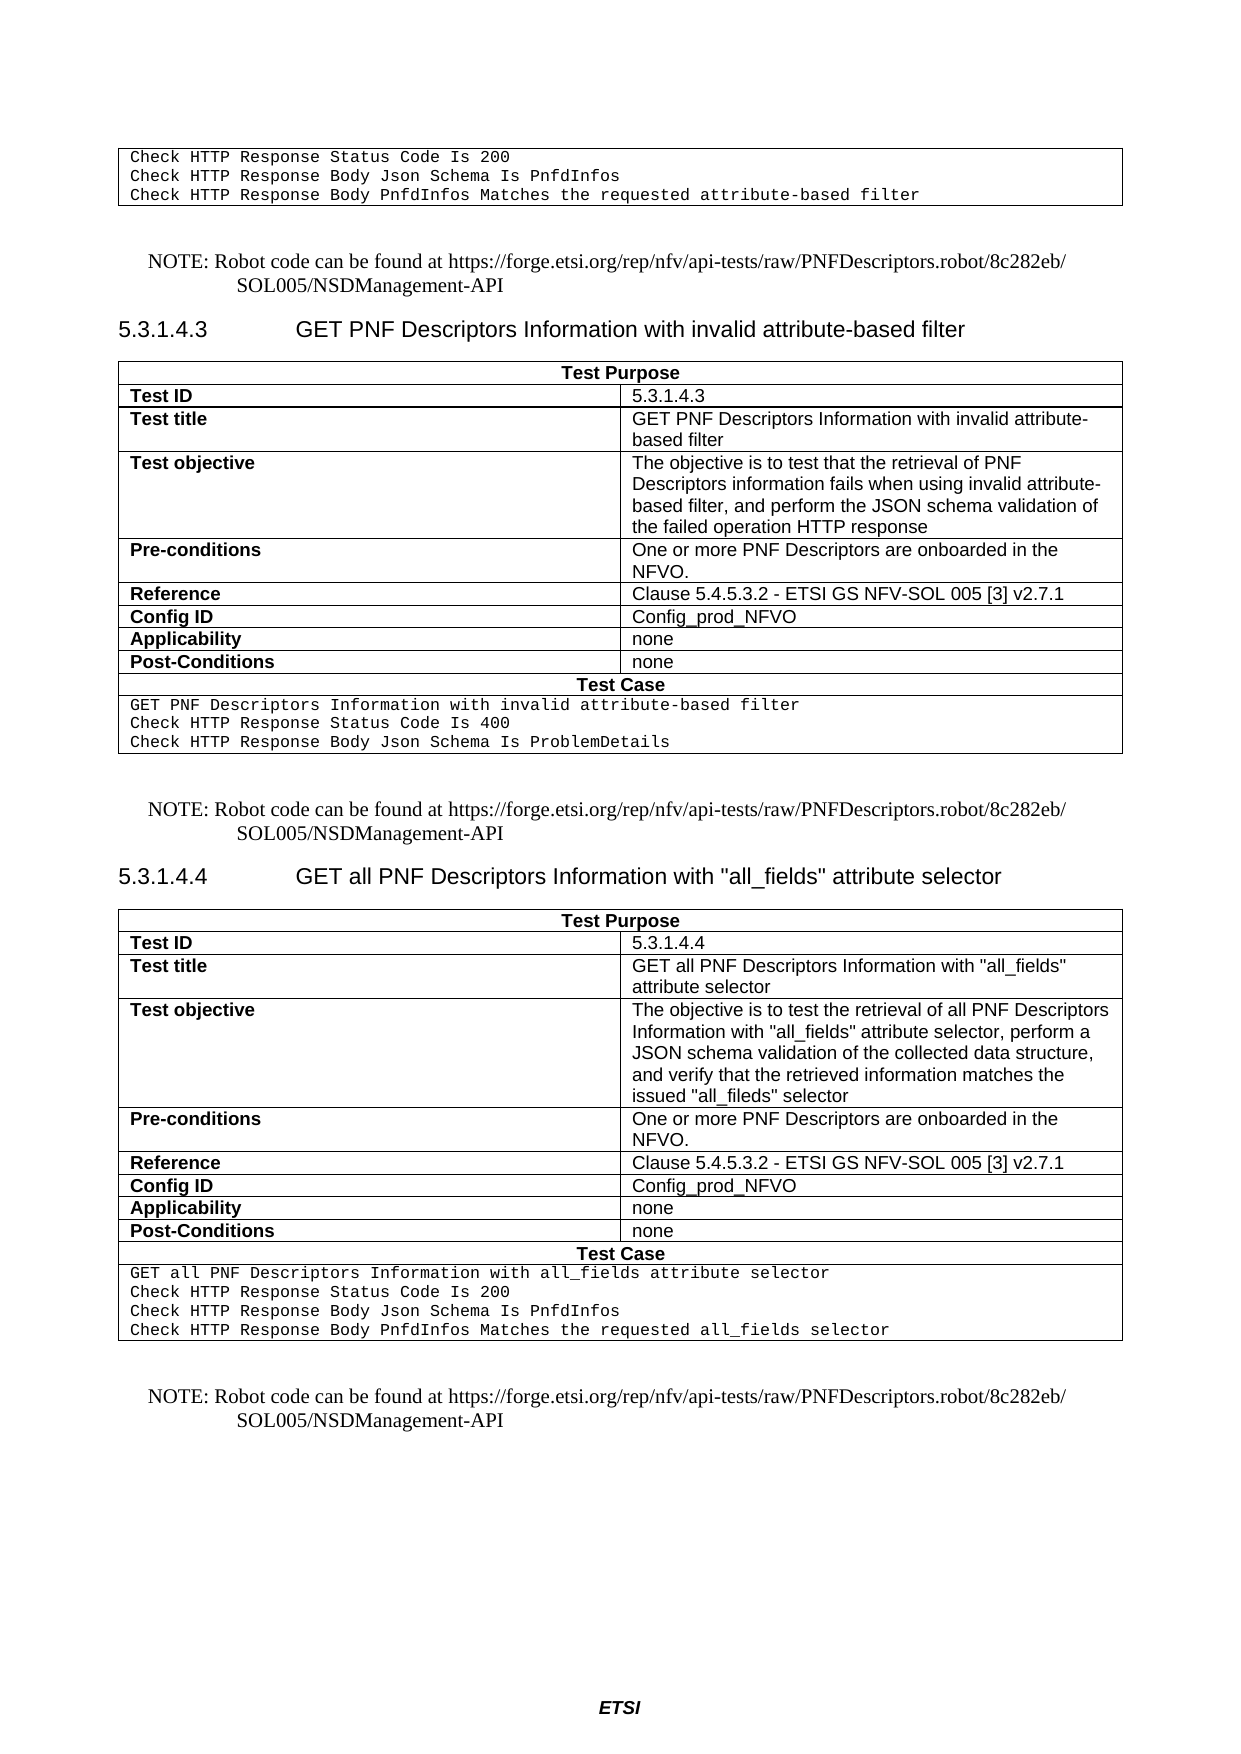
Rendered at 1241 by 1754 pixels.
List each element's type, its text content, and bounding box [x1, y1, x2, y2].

table_cell Config_prod_NFVO [621, 606, 1122, 627]
table_cell 5.3.1.4.4 [621, 932, 1122, 954]
table_cell Pre-conditions [119, 1108, 620, 1151]
table_cell Pre-conditions [119, 539, 620, 582]
table_cell The objective is to test the retrieval of all PNF Descriptors Information with "all_fields" attribute selector, perform a JSON schema validation of the collected data structure, and verify that the retrieved information matches the issued "all_fileds" selector [621, 999, 1122, 1107]
subtitle 5.3.1.4.3 GET PNF Descriptors Information with invalid attribute-based filter [118, 316, 1122, 342]
table_header Test Purpose [119, 910, 1122, 931]
table_cell Config_prod_NFVO [621, 1175, 1122, 1196]
subtitle 5.3.1.4.4 GET all PNF Descriptors Information with "all_fields" attribute selector [118, 863, 1122, 890]
table_cell Test Case [119, 1242, 1122, 1264]
table_cell GET all PNF Descriptors Information with "all_fields" attribute selector [621, 955, 1122, 998]
table_cell Applicability [119, 628, 620, 650]
table_cell Applicability [119, 1197, 620, 1219]
table_cell Test ID [119, 932, 620, 954]
table_cell Test title [119, 408, 620, 451]
table_cell 5.3.1.4.3 [621, 385, 1122, 406]
table_cell Test objective [119, 452, 620, 538]
table_cell Test Case [119, 674, 1122, 695]
table_cell Post-Conditions [119, 1220, 620, 1241]
table_cell Test ID [119, 385, 620, 406]
table_cell Post-Conditions [119, 651, 620, 672]
text NOTE: Robot code can be found at https://forge.etsi.org/rep/nfv/api-tests/raw/PNFDescriptors.robot/8c282eb/SOL005/NSDManagement-API [148, 249, 1122, 297]
table_cell Test objective [119, 999, 620, 1107]
table_cell Config ID [119, 1175, 620, 1196]
table_header Test Purpose [119, 362, 1122, 384]
table_cell GET all PNF Descriptors Information with all_fields attribute selector Check HTTP Response Status Code Is 200 Check HTTP Response Body Json Schema Is PnfdInfos Check HTTP Response Body PnfdInfos Matches the requested all_fields selector [119, 1265, 1122, 1340]
table_cell Reference [119, 1152, 620, 1173]
table_cell Reference [119, 583, 620, 604]
table_cell Clause 5.4.5.3.2 - ETSI GS NFV-SOL 005 [3] v2.7.1 [621, 1152, 1122, 1173]
table_cell none [621, 1197, 1122, 1219]
table_cell One or more PNF Descriptors are onboarded in the NFVO. [621, 1108, 1122, 1151]
table_cell none [621, 628, 1122, 650]
table_cell The objective is to test that the retrieval of PNF Descriptors information fails when using invalid attribute-based filter, and perform the JSON schema validation of the failed operation HTTP response [621, 452, 1122, 538]
table_cell One or more PNF Descriptors are onboarded in the NFVO. [621, 539, 1122, 582]
table_cell none [621, 651, 1122, 672]
table_cell GET PNF Descriptors Information with invalid attribute-based filter Check HTTP Response Status Code Is 400 Check HTTP Response Body Json Schema Is ProblemDetails [119, 696, 1122, 753]
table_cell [119, 149, 1122, 205]
table_cell Clause 5.4.5.3.2 - ETSI GS NFV-SOL 005 [3] v2.7.1 [621, 583, 1122, 604]
text NOTE: Robot code can be found at https://forge.etsi.org/rep/nfv/api-tests/raw/PNFDescriptors.robot/8c282eb/SOL005/NSDManagement-API [148, 796, 1122, 844]
table_cell Test title [119, 955, 620, 998]
table_cell none [621, 1220, 1122, 1241]
text NOTE: Robot code can be found at https://forge.etsi.org/rep/nfv/api-tests/raw/PNFDescriptors.robot/8c282eb/SOL005/NSDManagement-API [148, 1384, 1122, 1432]
table_cell GET PNF Descriptors Information with invalid attribute-based filter [621, 408, 1122, 451]
table_cell Config ID [119, 606, 620, 627]
